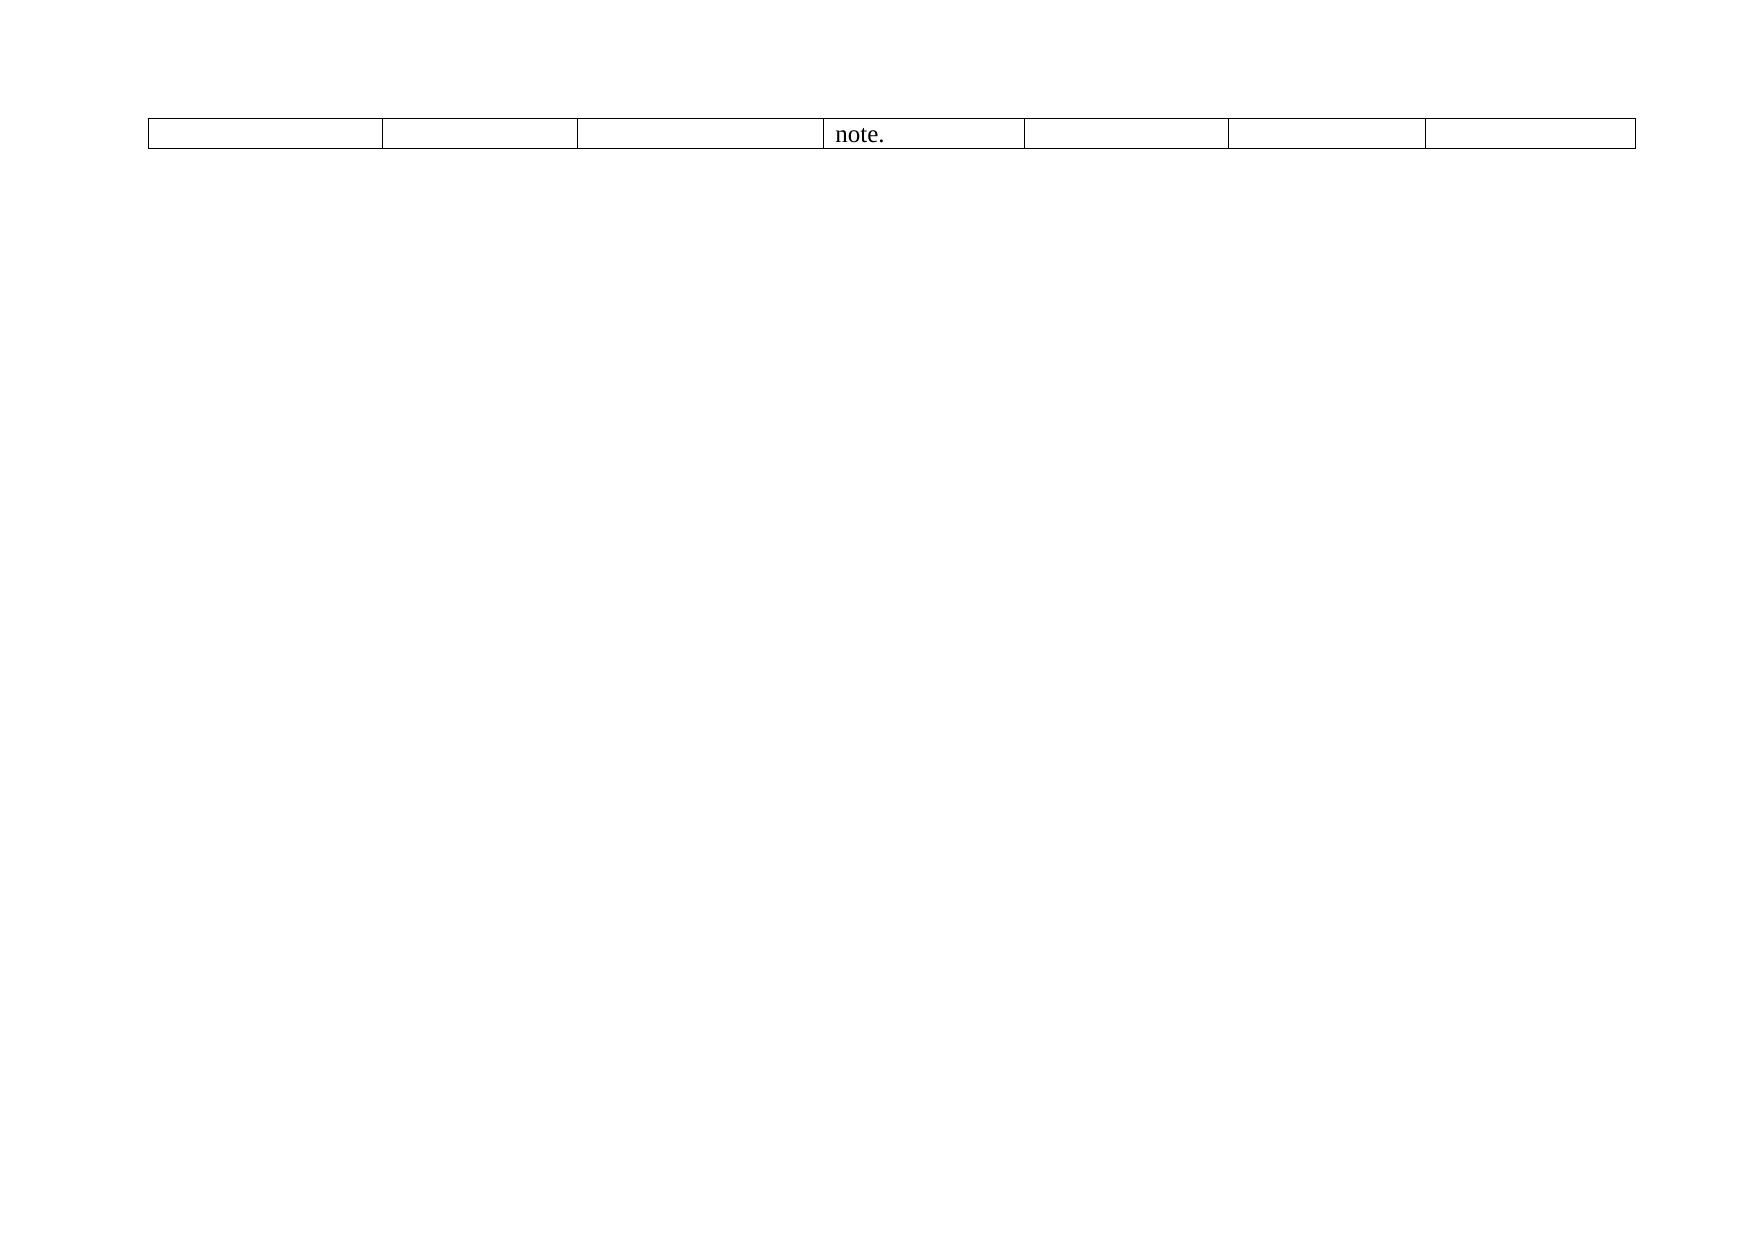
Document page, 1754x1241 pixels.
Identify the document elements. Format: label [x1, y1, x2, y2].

table_cell [824, 119, 1024, 148]
table_cell [1229, 119, 1425, 148]
table_cell [1426, 119, 1635, 148]
table_cell [578, 119, 823, 148]
table_cell [1025, 119, 1228, 148]
